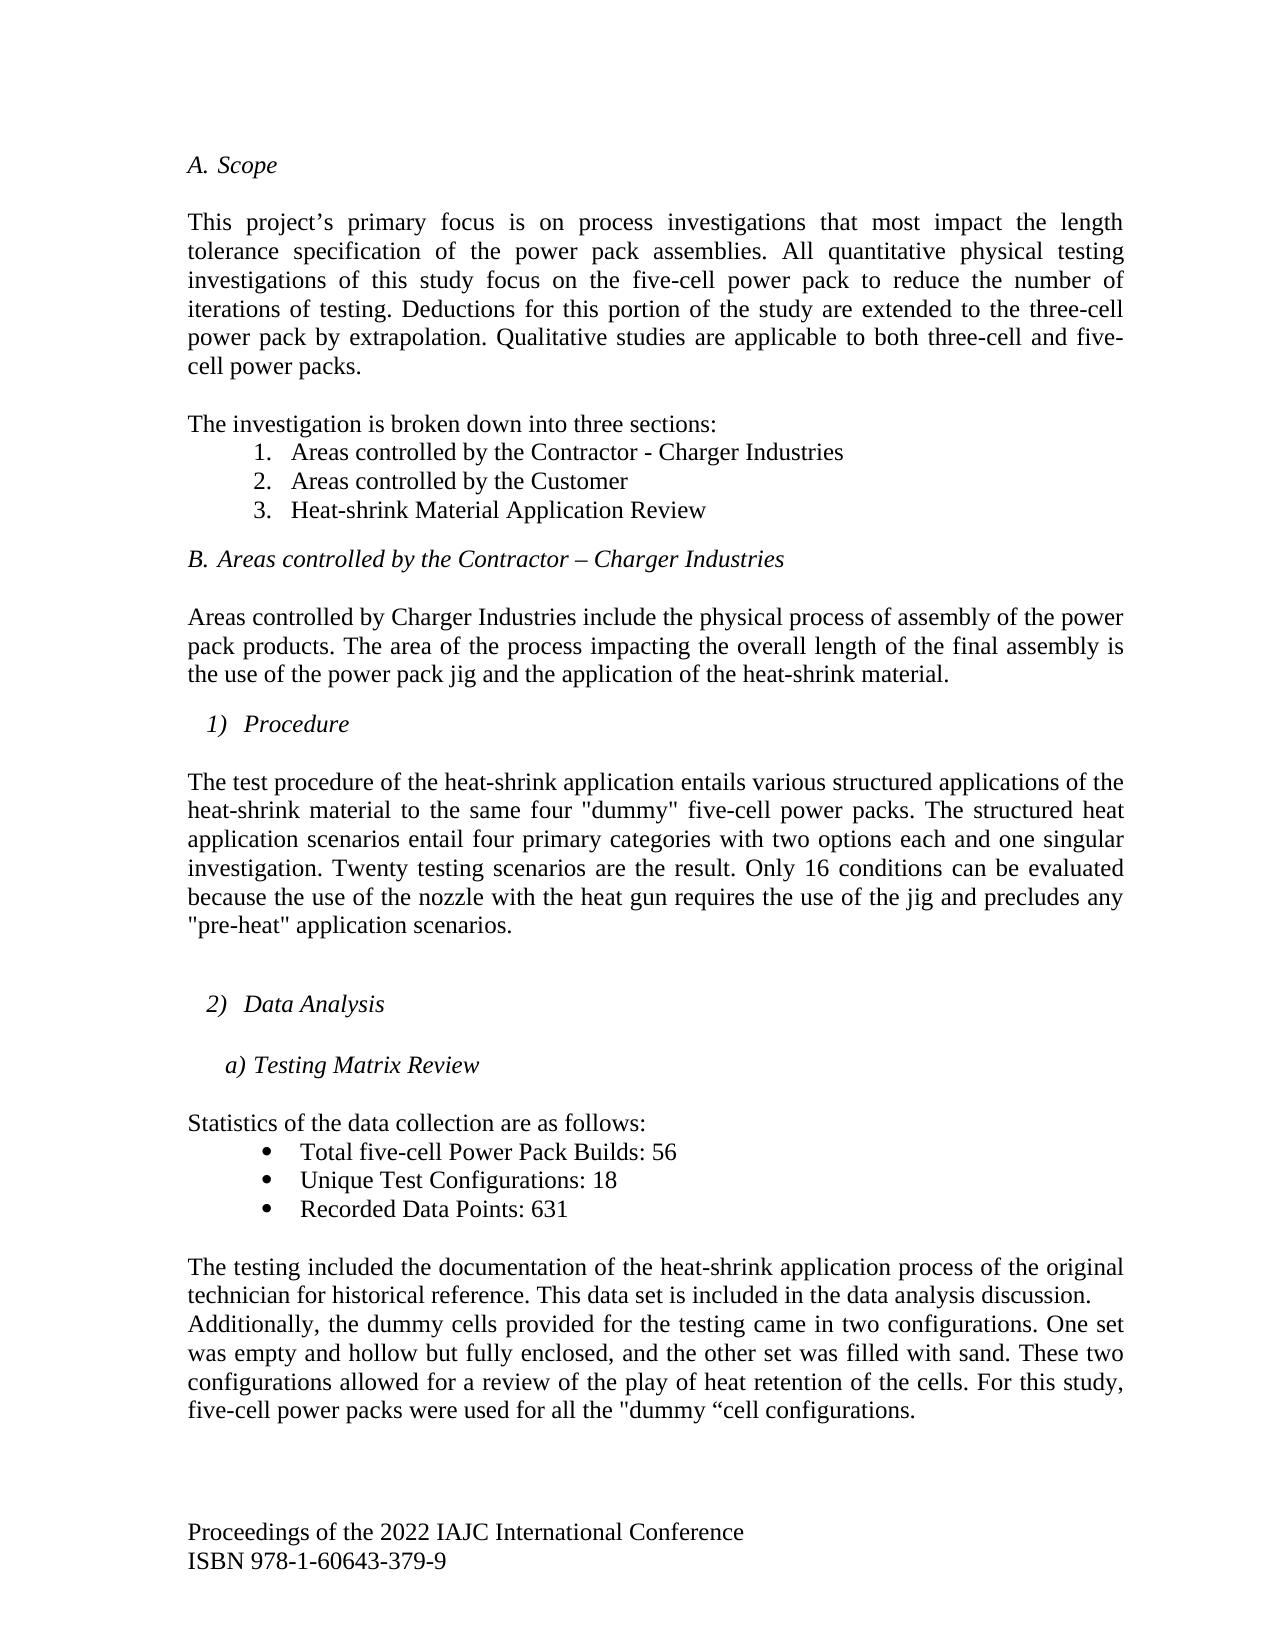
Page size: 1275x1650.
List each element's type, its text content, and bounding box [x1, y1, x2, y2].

subtitle Areas controlled by the Contractor – Charger Industries [187, 544, 1125, 573]
text The investigation is broken down into three sections: [187, 409, 1125, 437]
list Areas controlled by the Contractor - Charger Industries [253, 437, 1125, 466]
text Statistics of the data collection are as follows: [187, 1108, 1125, 1137]
text Additionally, the dummy cells provided for the testing came in two configurations. One set was empty and hollow but fully enclosed, and the other set was filled with sand. These two configurations allowed for a review of the play of heat retention of the cells. For this study, five-cell power packs were used for all the "dummy “cell configurations. [187, 1309, 1125, 1424]
text Areas controlled by Charger Industries include the physical process of assembly of the power pack products. The area of the process impacting the overall length of the final assembly is the use of the power pack jig and the application of the heat-shrink material. [187, 602, 1125, 688]
subtitle Data Analysis [187, 989, 1125, 1017]
list Unique Test Configurations: 18 [262, 1165, 1125, 1194]
subtitle Procedure [187, 709, 1125, 738]
list Heat-shrink Material Application Review [253, 495, 1125, 524]
subtitle Scope [187, 150, 1125, 179]
list Total five-cell Power Pack Builds: 56 [262, 1137, 1125, 1165]
text This project’s primary focus is on process investigations that most impact the length tolerance specification of the power pack assemblies. All quantitative physical testing investigations of this study focus on the five-cell power pack to reduce the number of iterations of testing. Deductions for this portion of the study are extended to the three-cell power pack by extrapolation. Qualitative studies are applicable to both three-cell and five-cell power packs. [187, 207, 1125, 380]
text The testing included the documentation of the heat-shrink application process of the original technician for historical reference. This data set is included in the data analysis discussion. [187, 1252, 1125, 1309]
list Areas controlled by the Customer [253, 466, 1125, 495]
list Recorded Data Points: 631 [262, 1194, 1125, 1223]
text The test procedure of the heat-shrink application entails various structured applications of the heat-shrink material to the same four "dummy" five-cell power packs. The structured heat application scenarios entail four primary categories with two options each and one singular investigation. Twenty testing scenarios are the result. Only 16 conditions can be evaluated because the use of the nozzle with the heat gun requires the use of the jig and precludes any "pre-heat" application scenarios. [187, 767, 1125, 939]
subtitle Testing Matrix Review [187, 1050, 1125, 1079]
